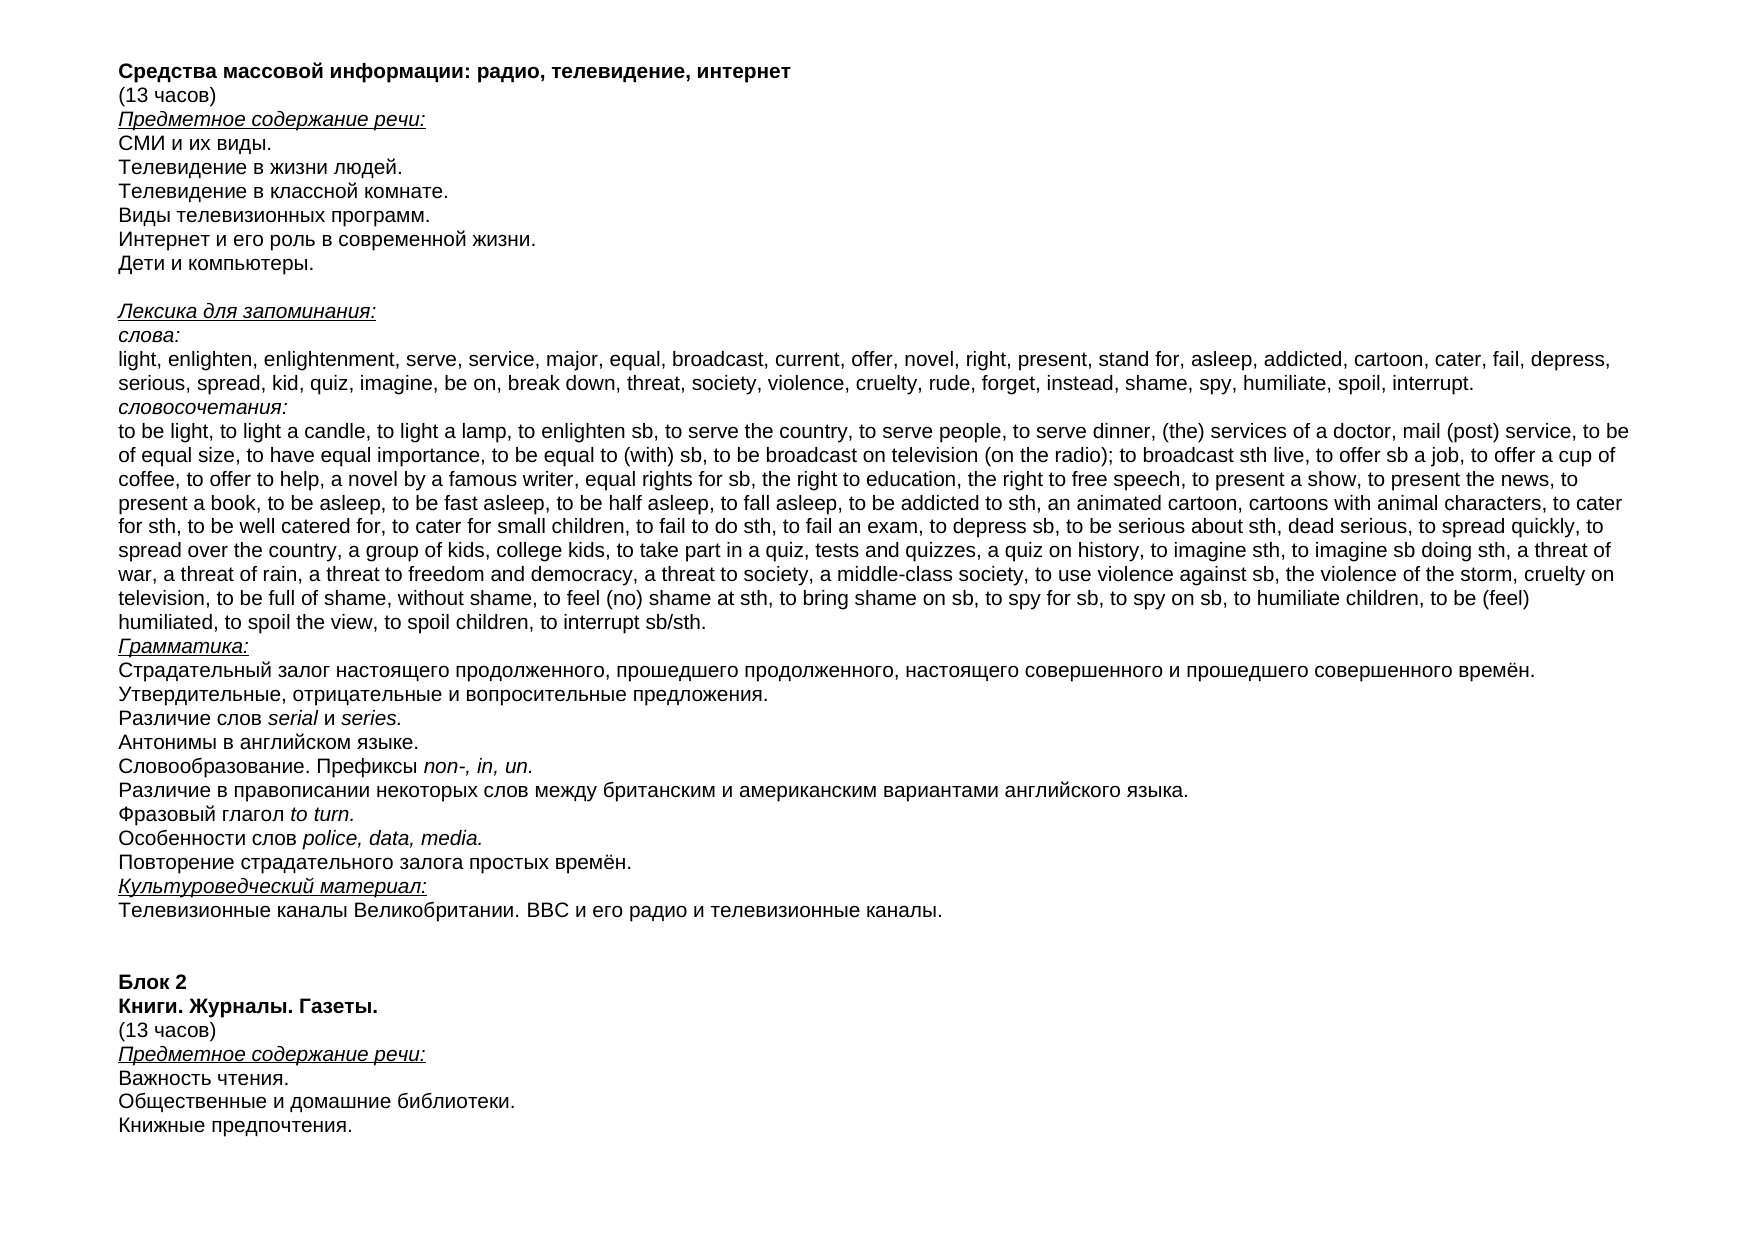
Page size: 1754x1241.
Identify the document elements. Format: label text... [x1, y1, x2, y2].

text Предметное содержание речи: [118, 1041, 1636, 1065]
text Различие слов serial и series. [118, 706, 1636, 730]
text Словообразование. Префиксы non-, in, un. [118, 754, 1636, 778]
text Фразовый глагол to turn. [118, 802, 1636, 826]
text Телевизионные каналы Великобритании. BBC и его радио и телевизионные каналы. [118, 898, 1636, 922]
text (13 часов) [118, 83, 1636, 107]
text to be light, to light a candle, to light a lamp, to enlighten sb, to serve the country, to serve people, to serve dinner, (the) services of a doctor, mail (post) service, to be of equal size, to have equal importance, to be equal to (with) sb, to be broadcast on television (on the radio); to broadcast sth live, to offer sb a job, to offer a cup of coffee, to offer to help, a novel by a famous writer, equal rights for sb, the right to education, the right to free speech, to present a show, to present the news, to present a book, to be asleep, to be fast asleep, to be half asleep, to fall asleep, to be addicted to sth, an animated cartoon, cartoons with animal characters, to cater for sth, to be well catered for, to cater for small children, to fail to do sth, to fail an exam, to depress sb, to be serious about sth, dead serious, to spread quickly, to spread over the country, a group of kids, college kids, to take part in a quiz, tests and quizzes, a quiz on history, to imagine sth, to imagine sb doing sth, a threat of war, a threat of rain, a threat to freedom and democracy, a threat to society, a middle-class society, to use violence against sb, the violence of the storm, cruelty on television, to be full of shame, without shame, to feel (no) shame at sth, to bring shame on sb, to spy for sb, to spy on sb, to humiliate children, to be (feel) humiliated, to spoil the view, to spoil children, to interrupt sb/sth. [118, 418, 1636, 634]
text Книжные предпочтения. [118, 1113, 1636, 1137]
text Средства массовой информации: радио, телевидение, интернет [118, 59, 1636, 83]
text Виды телевизионных программ. [118, 203, 1636, 227]
text Страдательный залог настоящего продолженного, прошедшего продолженного, настоящего совершенного и прошедшего совершенного времён. Утвердительные, отрицательные и вопросительные предложения. [118, 658, 1636, 706]
text СМИ и их виды. [118, 131, 1636, 155]
text Антонимы в английском языке. [118, 730, 1636, 754]
text Культуроведческий материал: [118, 874, 1636, 898]
text Телевидение в классной комнате. [118, 179, 1636, 203]
text light, enlighten, enlightenment, serve, service, major, equal, broadcast, current, offer, novel, right, present, stand for, asleep, addicted, cartoon, cater, fail, depress, serious, spread, kid, quiz, imagine, be on, break down, threat, society, violence, cruelty, rude, forget, instead, shame, spy, humiliate, spoil, interrupt. [118, 347, 1636, 394]
text Телевидение в жизни людей. [118, 155, 1636, 179]
text Различие в правописании некоторых слов между британским и американским вариантами английского языка. [118, 778, 1636, 802]
text Предметное содержание речи: [118, 107, 1636, 131]
text Особенности слов police, data, media. [118, 826, 1636, 850]
text Книги. Журналы. Газеты. [118, 993, 1636, 1017]
text Грамматика: [118, 634, 1636, 658]
text (13 часов) [118, 1017, 1636, 1041]
text Повторение страдательного залога простых времён. [118, 850, 1636, 874]
text Важность чтения. [118, 1065, 1636, 1089]
text Дети и компьютеры. [118, 251, 1636, 275]
text Блок 2 [118, 969, 1636, 993]
text слова: [118, 323, 1636, 347]
text Лексика для запоминания: [118, 299, 1636, 323]
text словосочетания: [118, 394, 1636, 418]
text Общественные и домашние библиотеки. [118, 1089, 1636, 1113]
text Интернет и его роль в современной жизни. [118, 227, 1636, 251]
